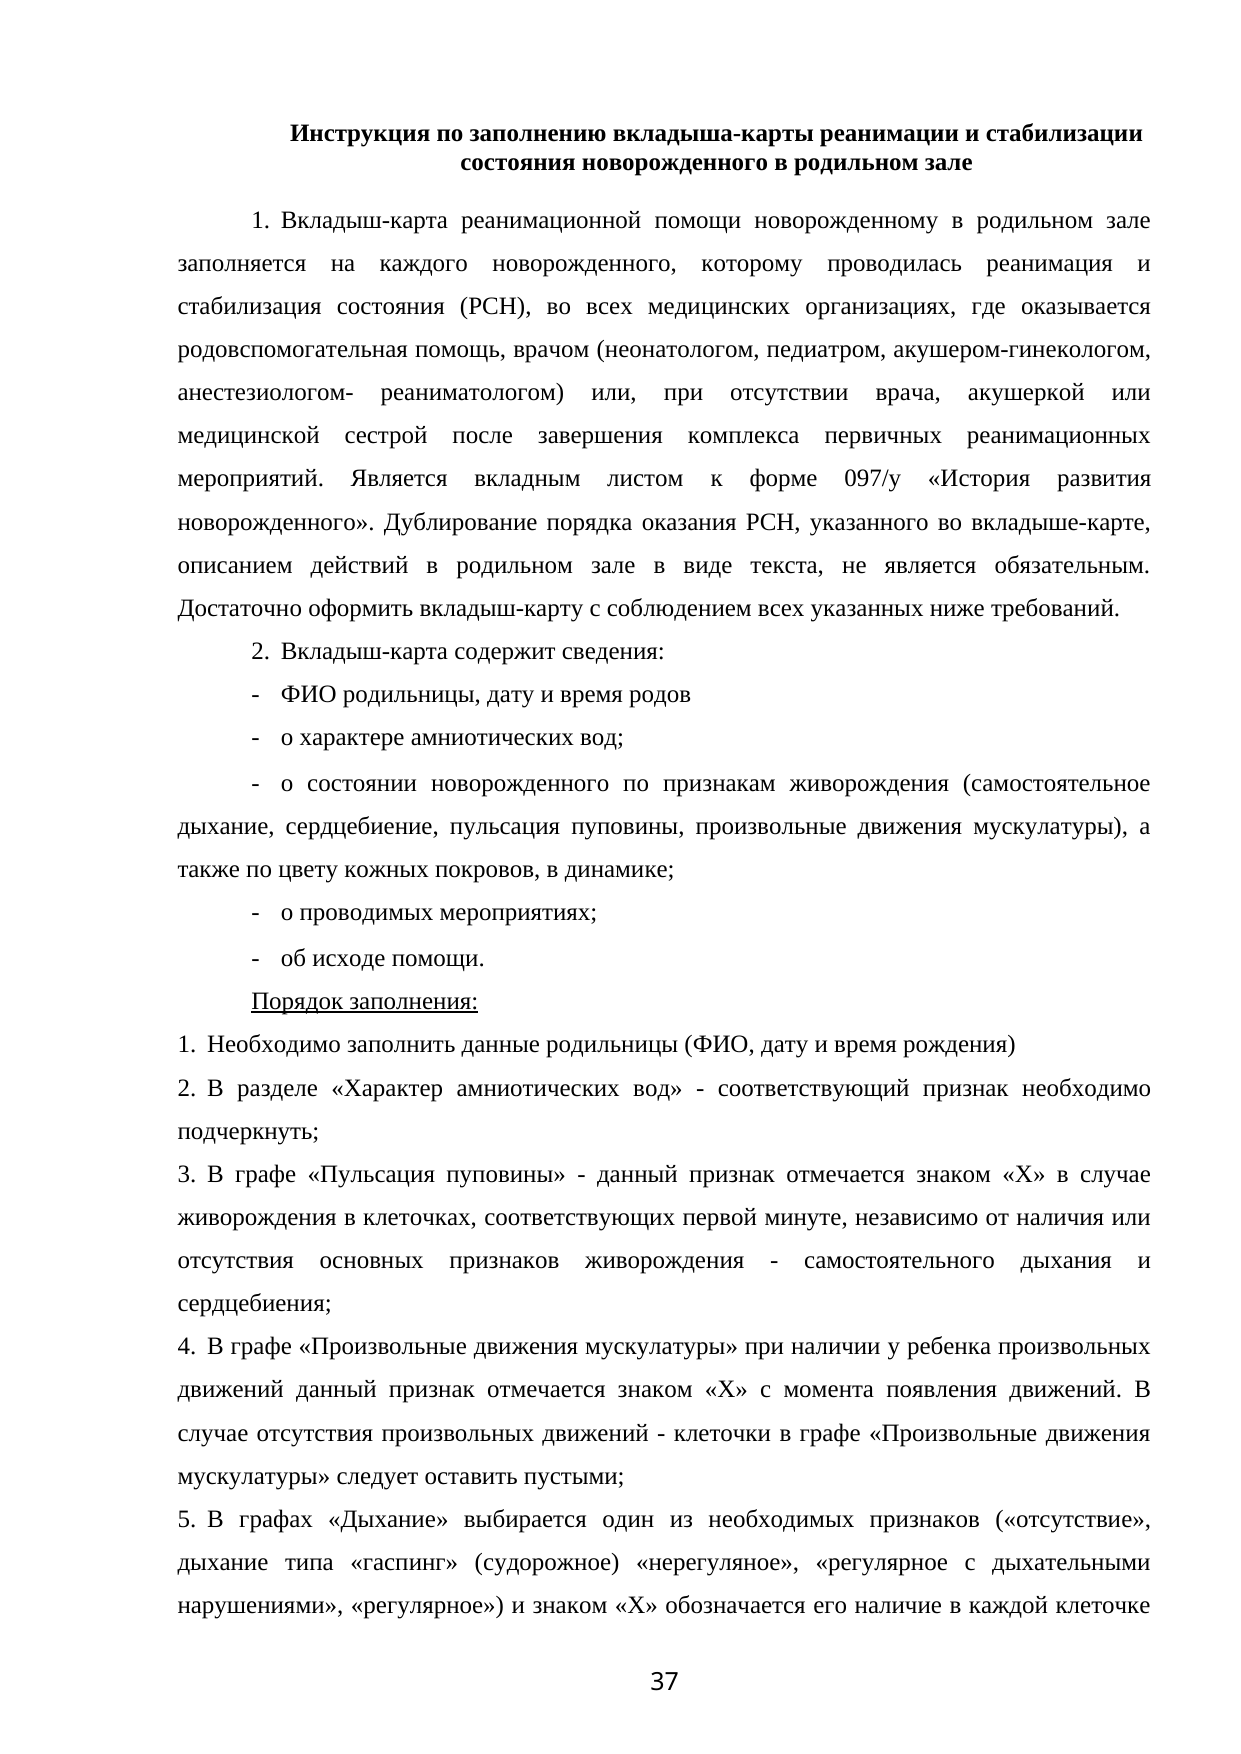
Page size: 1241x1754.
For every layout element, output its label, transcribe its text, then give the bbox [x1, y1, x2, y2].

list о состоянии новорожденного по признакам живорождения (самостоятельное дыхание, сердцебиение, пульсация пуповины, произвольные движения мускулатуры), а также по цвету кожных покровов, в динамике; [177, 768, 1152, 883]
list В разделе «Характер амниотических вод» - соответствующий признак необходимо подчеркнуть; [177, 1073, 1152, 1144]
list В графе «Пульсация пуповины» - данный признак отмечается знаком «Х» в случае живорождения в клеточках, соответствующих первой минуте, независимо от наличия или отсутствия основных признаков живорождения - самостоятельного дыхания и сердцебиения; [177, 1159, 1152, 1317]
list о характере амниотических вод; [177, 722, 1152, 751]
list о проводимых мероприятиях; [177, 897, 1152, 926]
list Вкладыш-карта содержит сведения: [177, 636, 1152, 665]
text Инструкция по заполнению вкладыша-карты реанимации и стабилизации состояния новорожденного в родильном зале [281, 118, 1152, 176]
list об исходе помощи. [177, 943, 1152, 972]
list Вкладыш-карта реанимационной помощи новорожденному в родильном зале заполняется на каждого новорожденного, которому проводилась реанимация и стабилизация состояния (РСН), во всех медицинских организациях, где оказывается родовспомогательная помощь, врачом (неонатологом, педиатром, акушером-гинекологом, анестезиологом- реаниматологом) или, при отсутствии врача, акушеркой или медицинской сестрой после завершения комплекса первичных реанимационных мероприятий. Является вкладным листом к форме 097/у «История развития новорожденного». Дублирование порядка оказания РСН, указанного во вкладыше-карте, описанием действий в родильном зале в виде текста, не является обязательным. Достаточно оформить вкладыш-карту с соблюдением всех указанных ниже требований. [177, 205, 1152, 622]
list ФИО родильницы, дату и время родов [177, 679, 1152, 708]
list Необходимо заполнить данные родильницы (ФИО, дату и время рождения) [177, 1029, 1152, 1058]
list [177, 1504, 1152, 1619]
text Порядок заполнения: [177, 986, 1152, 1015]
list В графе «Произвольные движения мускулатуры» при наличии у ребенка произвольных движений данный признак отмечается знаком «Х» с момента появления движений. В случае отсутствия произвольных движений - клеточки в графе «Произвольные движения мускулатуры» следует оставить пустыми; [177, 1331, 1152, 1489]
